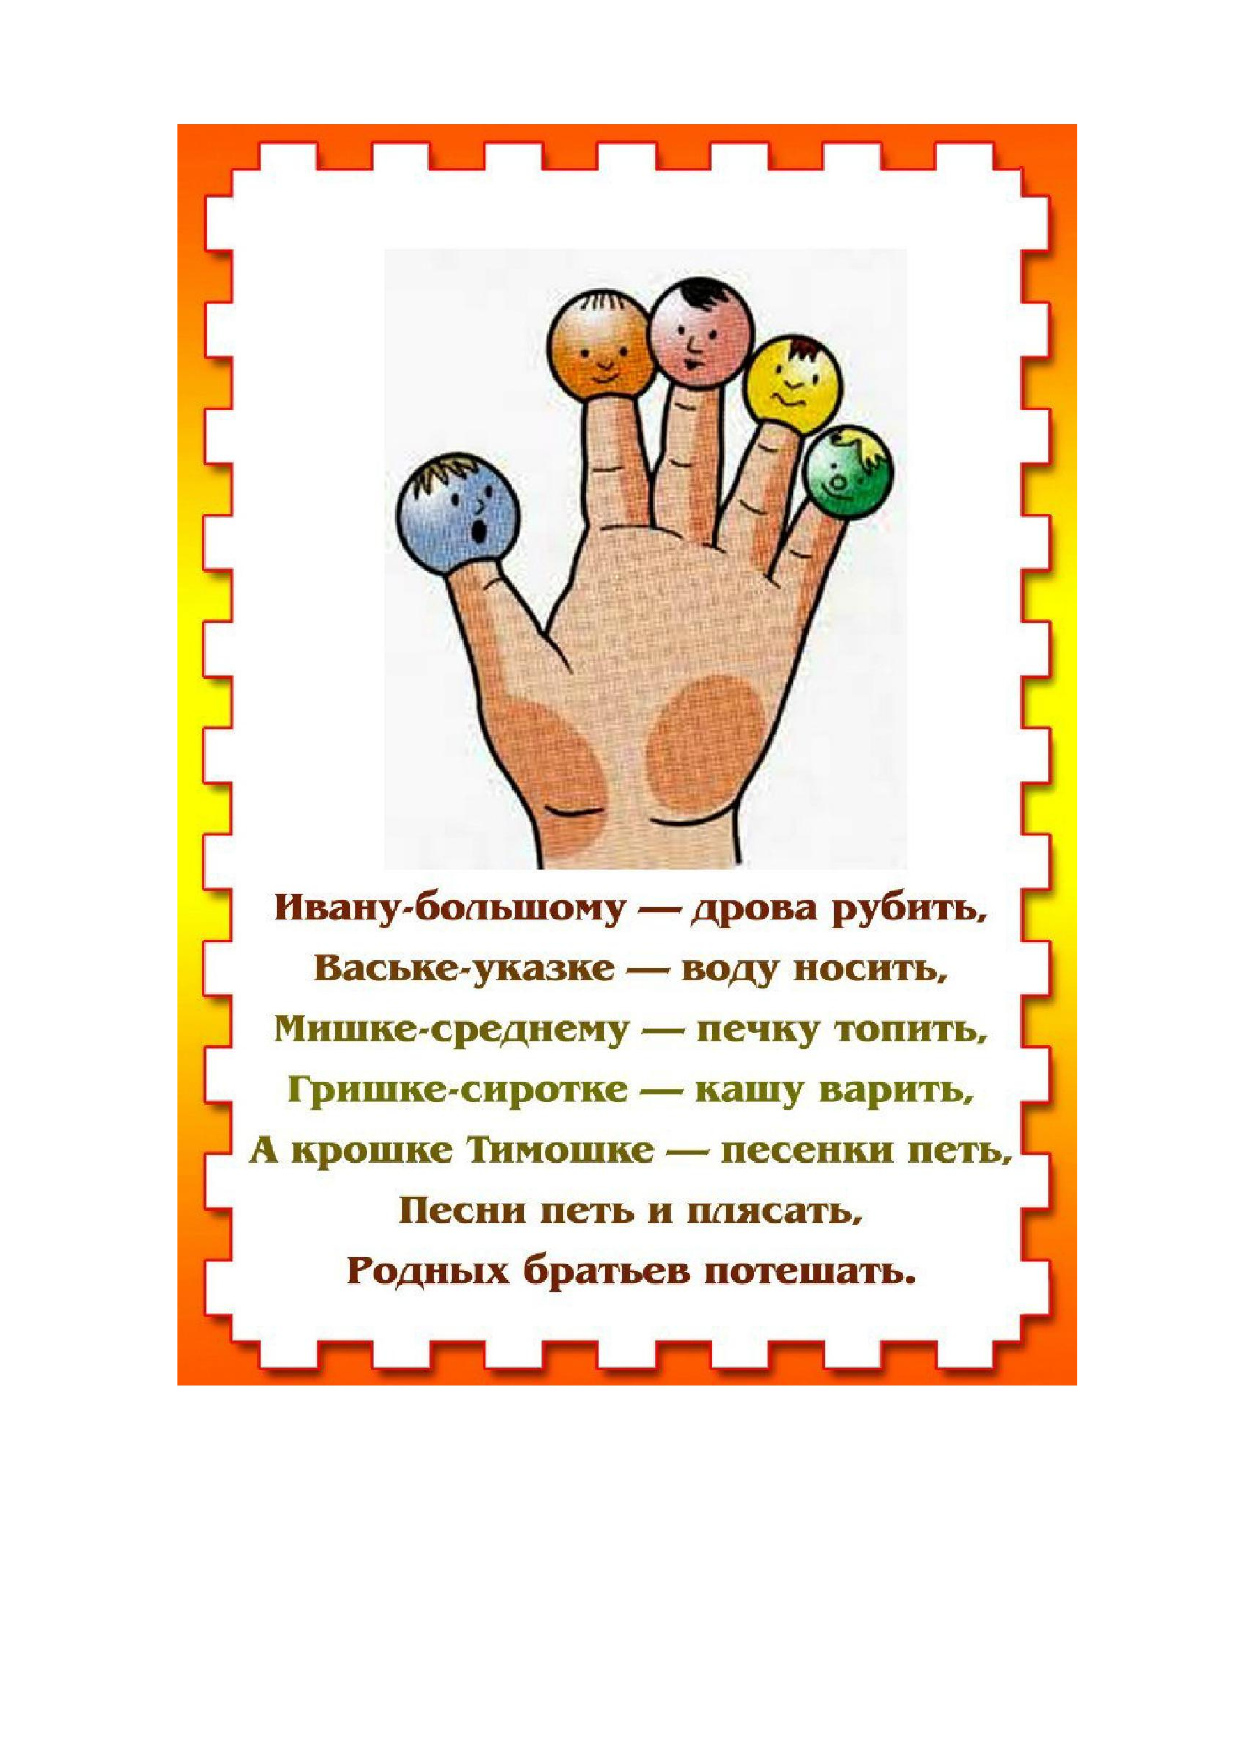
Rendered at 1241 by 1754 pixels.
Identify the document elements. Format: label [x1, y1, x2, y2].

picture [177, 118, 1078, 1391]
